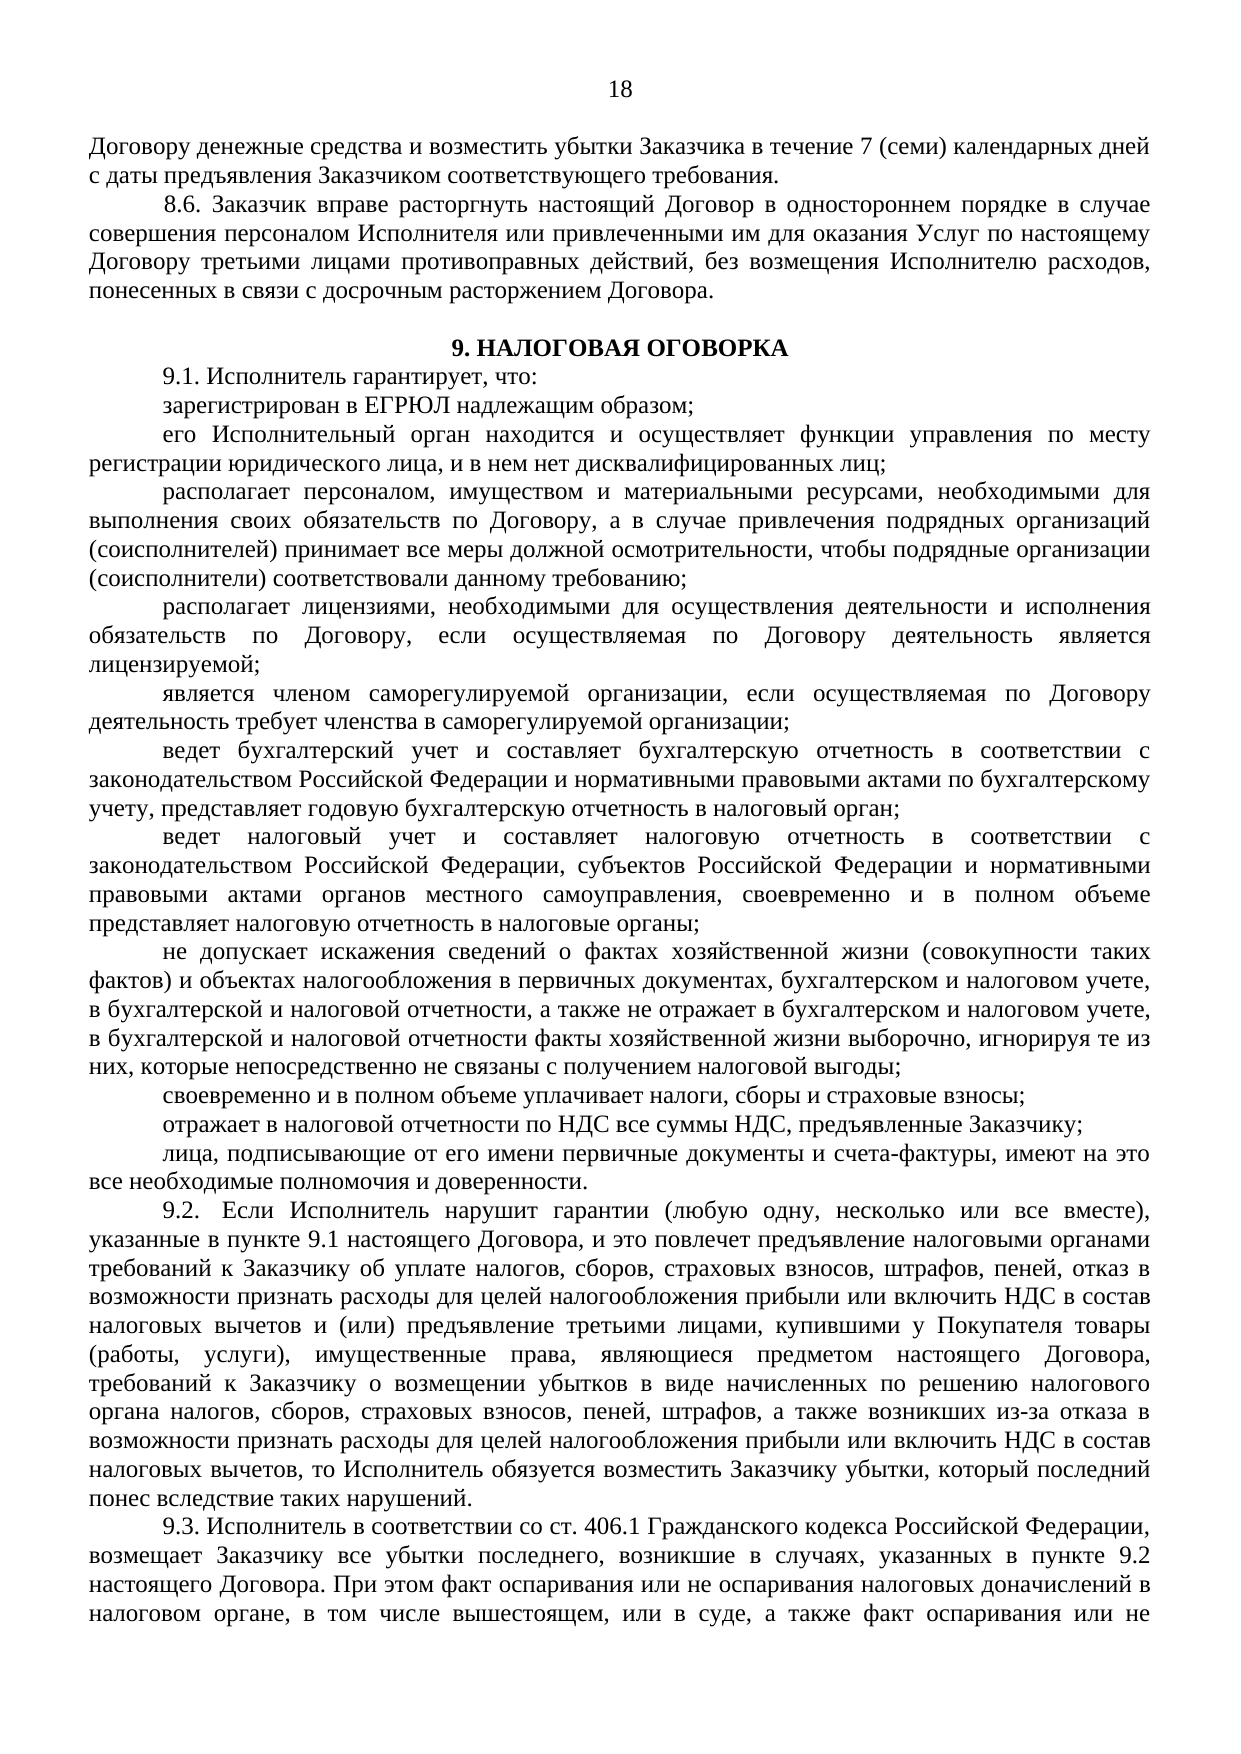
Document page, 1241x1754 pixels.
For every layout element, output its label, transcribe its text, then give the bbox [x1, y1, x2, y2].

list располагает персоналом, имуществом и материальными ресурсами, необходимыми для выполнения своих обязательств по Договору, а в случае привлечения подрядных организаций (соисполнителей) принимает все меры должной осмотрительности, чтобы подрядные организации (соисполнители) соответствовали данному требованию; [89, 476, 1152, 591]
list ведет налоговый учет и составляет налоговую отчетность в соответствии с законодательством Российской Федерации, субъектов Российской Федерации и нормативными правовыми актами органов местного самоуправления, своевременно и в полном объеме представляет налоговую отчетность в налоговые органы; [89, 821, 1152, 936]
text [89, 131, 1152, 189]
list располагает лицензиями, необходимыми для осуществления деятельности и исполнения обязательств по Договору, если осуществляемая по Договору деятельность является лицензируемой; [89, 591, 1152, 678]
list ведет бухгалтерский учет и составляет бухгалтерскую отчетность в соответствии с законодательством Российской Федерации и нормативными правовыми актами по бухгалтерскому учету, представляет годовую бухгалтерскую отчетность в налоговый орган; [89, 735, 1152, 821]
list 9.1. Исполнитель гарантирует, что: [89, 361, 1152, 390]
list является членом саморегулируемой организации, если осуществляемая по Договору деятельность требует членства в саморегулируемой организации; [89, 678, 1152, 735]
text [89, 1511, 1152, 1626]
list лица, подписывающие от его имени первичные документы и счета-фактуры, имеют на это все необходимые полномочия и доверенности. [89, 1138, 1152, 1195]
list его Исполнительный орган находится и осуществляет функции управления по месту регистрации юридического лица, и в нем нет дисквалифицированных лиц; [89, 419, 1152, 476]
text 8.6. Заказчик вправе расторгнуть настоящий Договор в одностороннем порядке в случае совершения персоналом Исполнителя или привлеченными им для оказания Услуг по настоящему Договору третьими лицами противоправных действий, без возмещения Исполнителю расходов, понесенных в связи с досрочным расторжением Договора. [89, 189, 1152, 304]
text 9. НАЛОГОВАЯ ОГОВОРКА [89, 333, 1152, 361]
list своевременно и в полном объеме уплачивает налоги, сборы и страховые взносы; [89, 1080, 1152, 1109]
text отражает в налоговой отчетности по НДС все суммы НДС, предъявленные Заказчику; [89, 1109, 1152, 1138]
list не допускает искажения сведений о фактах хозяйственной жизни (совокупности таких фактов) и объектах налогообложения в первичных документах, бухгалтерском и налоговом учете, в бухгалтерской и налоговой отчетности, а также не отражает в бухгалтерском и налоговом учете, в бухгалтерской и налоговой отчетности факты хозяйственной жизни выборочно, игнорируя те из них, которые непосредственно не связаны с получением налоговой выгоды; [89, 936, 1152, 1080]
list 9.2. Если Исполнитель нарушит гарантии (любую одну, несколько или все вместе), указанные в пункте 9.1 настоящего Договора, и это повлечет предъявление налоговыми органами требований к Заказчику об уплате налогов, сборов, страховых взносов, штрафов, пеней, отказ в возможности признать расходы для целей налогообложения прибыли или включить НДС в состав налоговых вычетов и (или) предъявление третьими лицами, купившими у Покупателя товары (работы, услуги), имущественные права, являющиеся предметом настоящего Договора, требований к Заказчику о возмещении убытков в виде начисленных по решению налогового органа налогов, сборов, страховых взносов, пеней, штрафов, а также возникших из-за отказа в возможности признать расходы для целей налогообложения прибыли или включить НДС в состав налоговых вычетов, то Исполнитель обязуется возместить Заказчику убытки, который последний понес вследствие таких нарушений. [89, 1195, 1152, 1511]
list зарегистрирован в ЕГРЮЛ надлежащим образом; [89, 390, 1152, 419]
